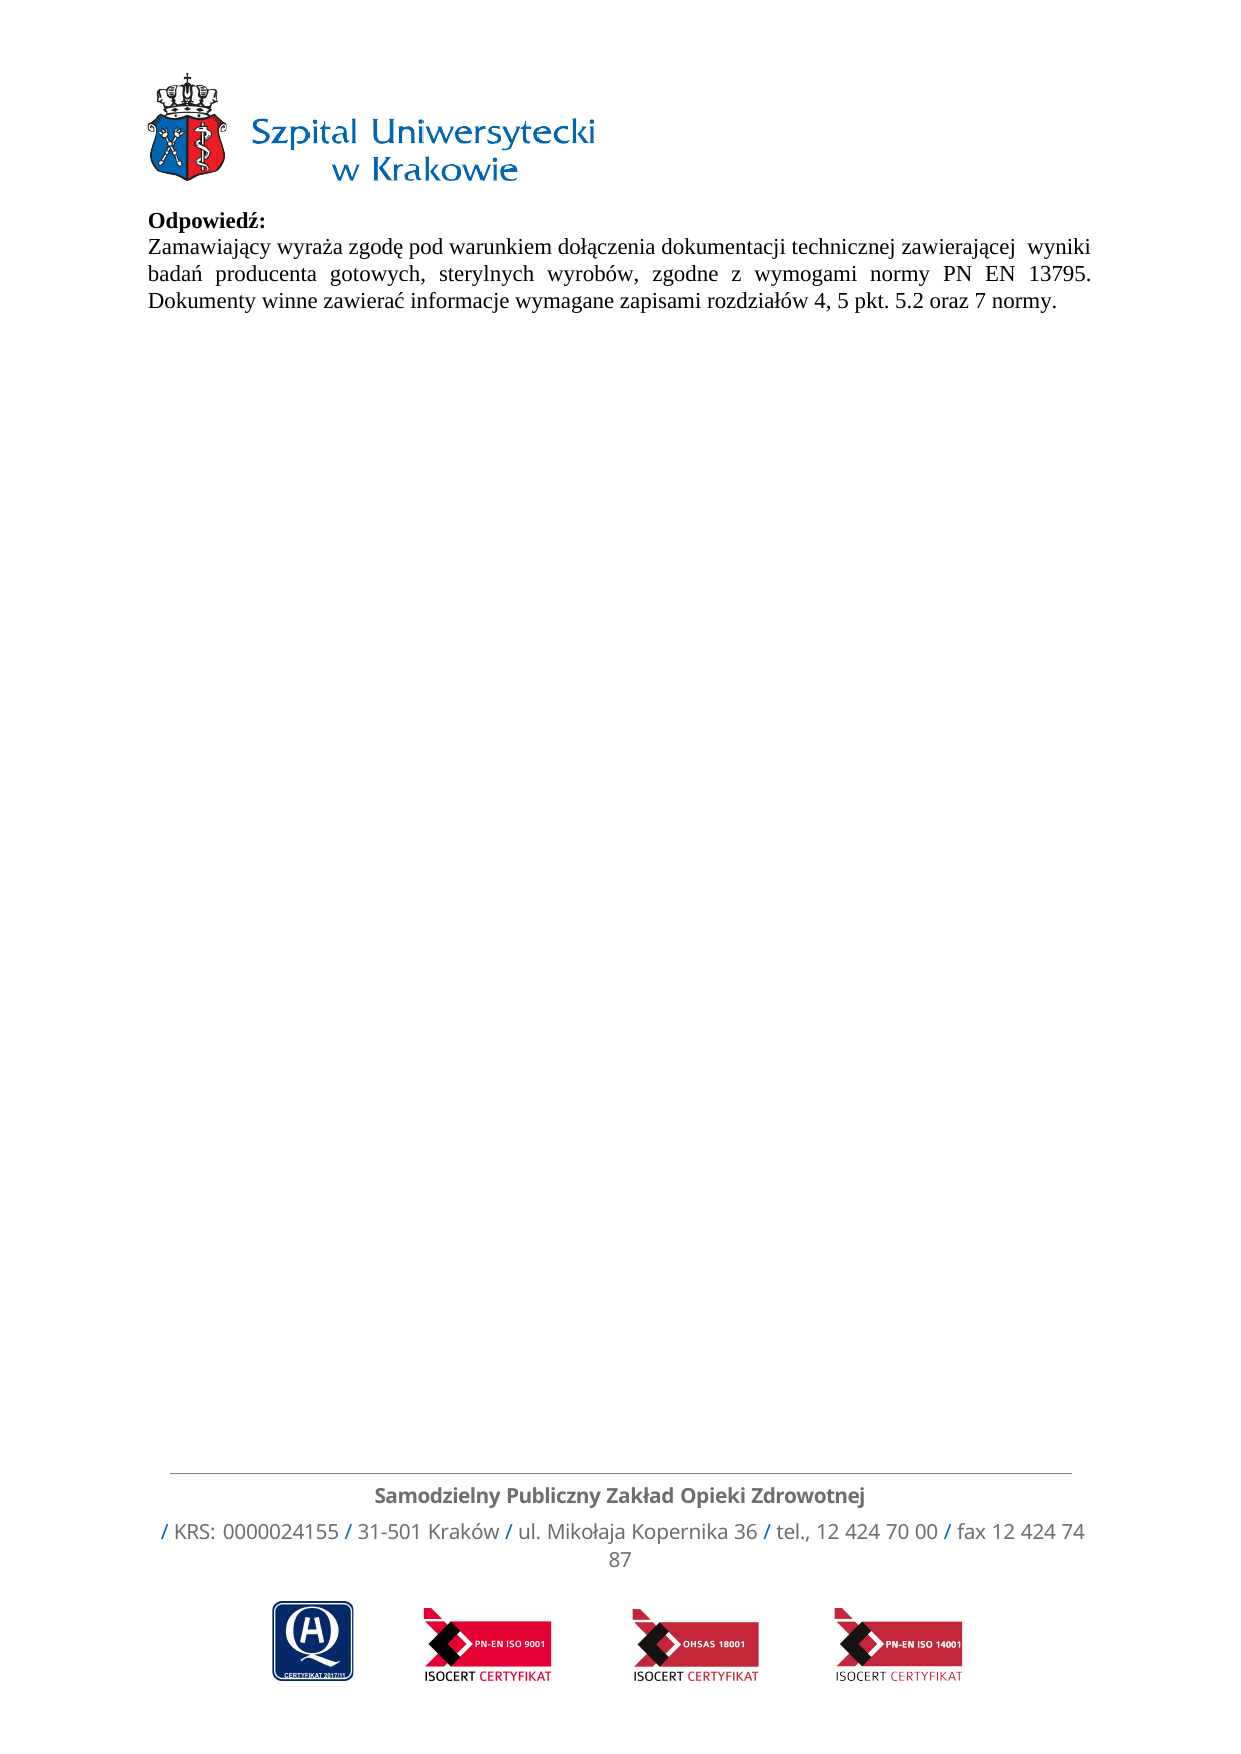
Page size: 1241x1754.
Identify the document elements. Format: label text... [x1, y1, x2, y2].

picture [252, 118, 596, 181]
text Zamawiający wyraża zgodę pod warunkiem dołączenia dokumentacji technicznej zawierającej wyniki badań producenta gotowych, sterylnych wyrobów, zgodne z wymogami normy PN EN 13795. Dokumenty winne zawierać informacje wymagane zapisami rozdziałów 4, 5 pkt. 5.2 oraz 7 normy. [148, 233, 1093, 314]
picture [632, 1609, 759, 1681]
picture [147, 73, 227, 181]
picture [834, 1608, 963, 1681]
picture [423, 1608, 552, 1681]
text Odpowiedź: [148, 207, 1093, 233]
picture [272, 1601, 354, 1681]
